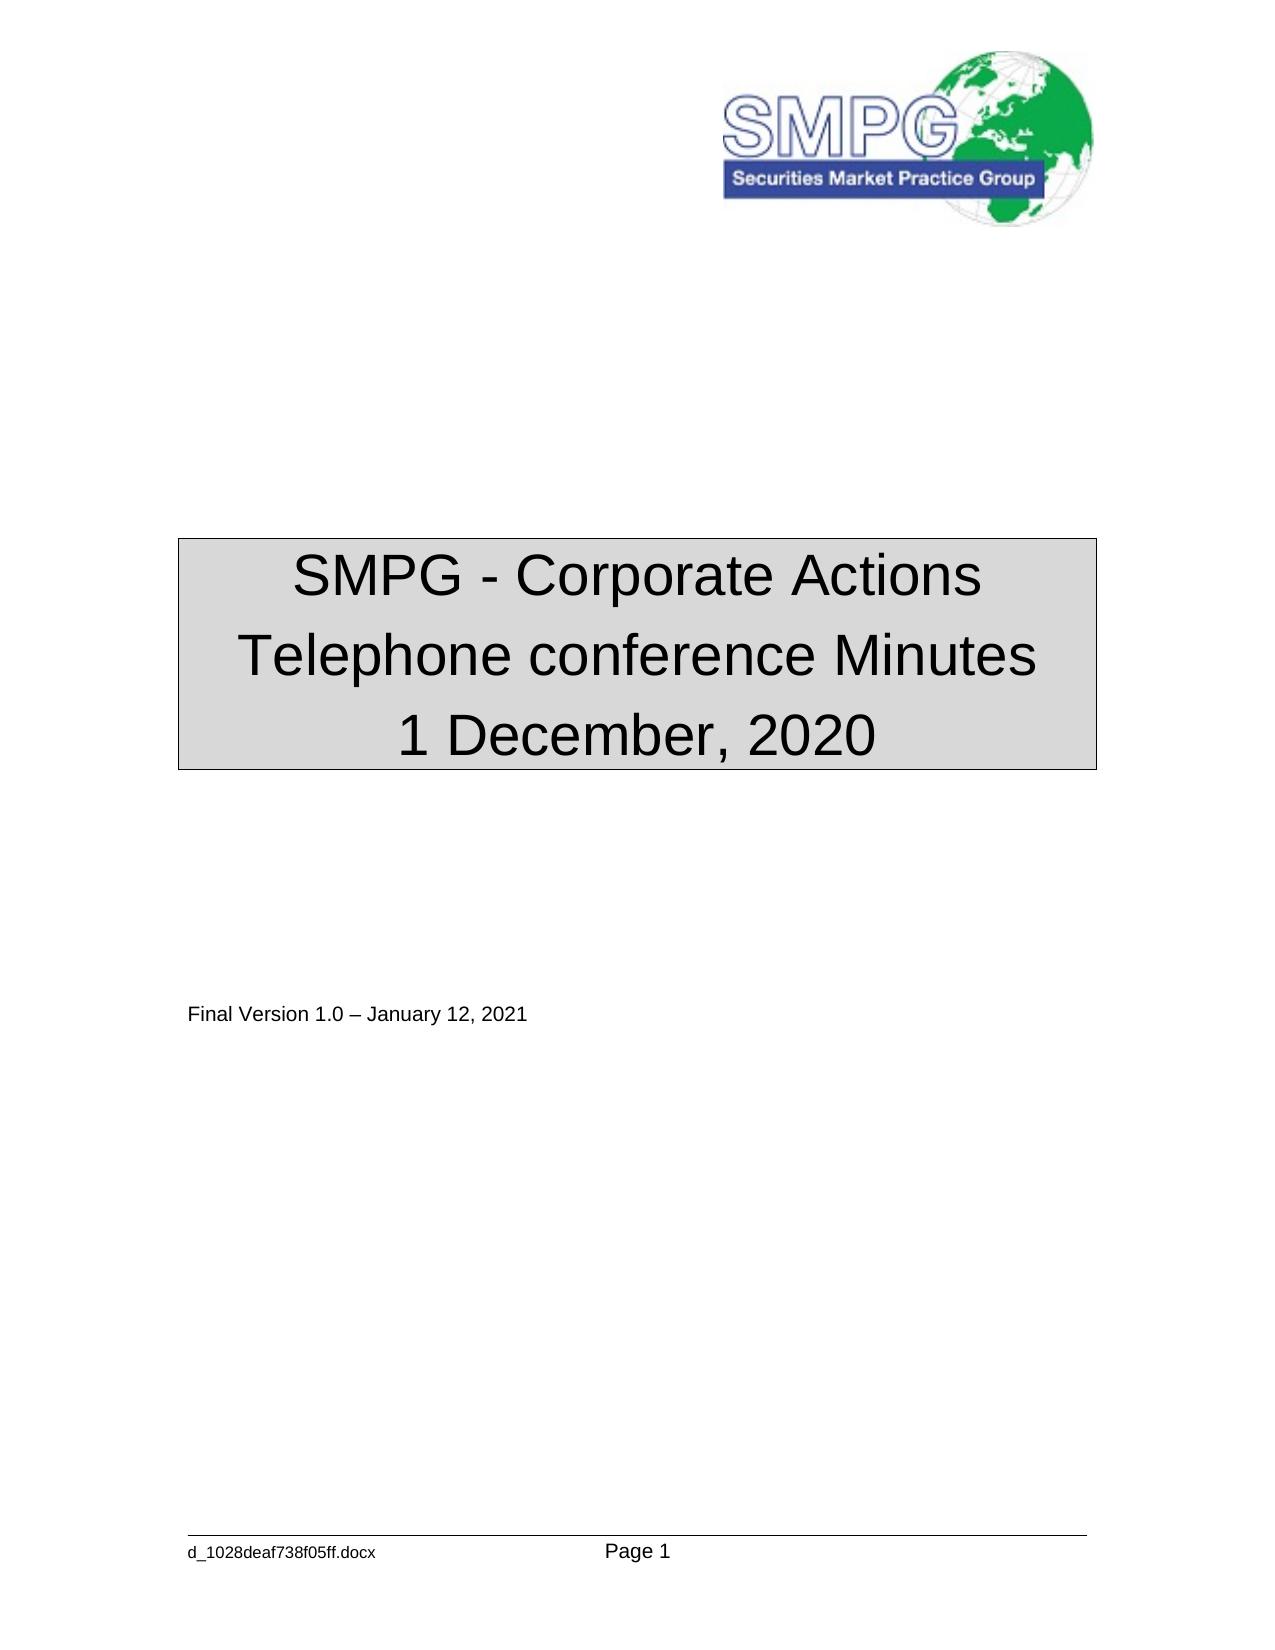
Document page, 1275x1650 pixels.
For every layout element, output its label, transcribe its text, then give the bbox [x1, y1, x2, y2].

picture [723, 51, 1094, 227]
text SMPG - Corporate Actions [179, 539, 1096, 608]
text Final Version 1.0 – January 12, 2021 [187, 1002, 1087, 1026]
text Telephone conference Minutes [179, 617, 1096, 688]
text 1 December, 2020 [179, 697, 1096, 769]
